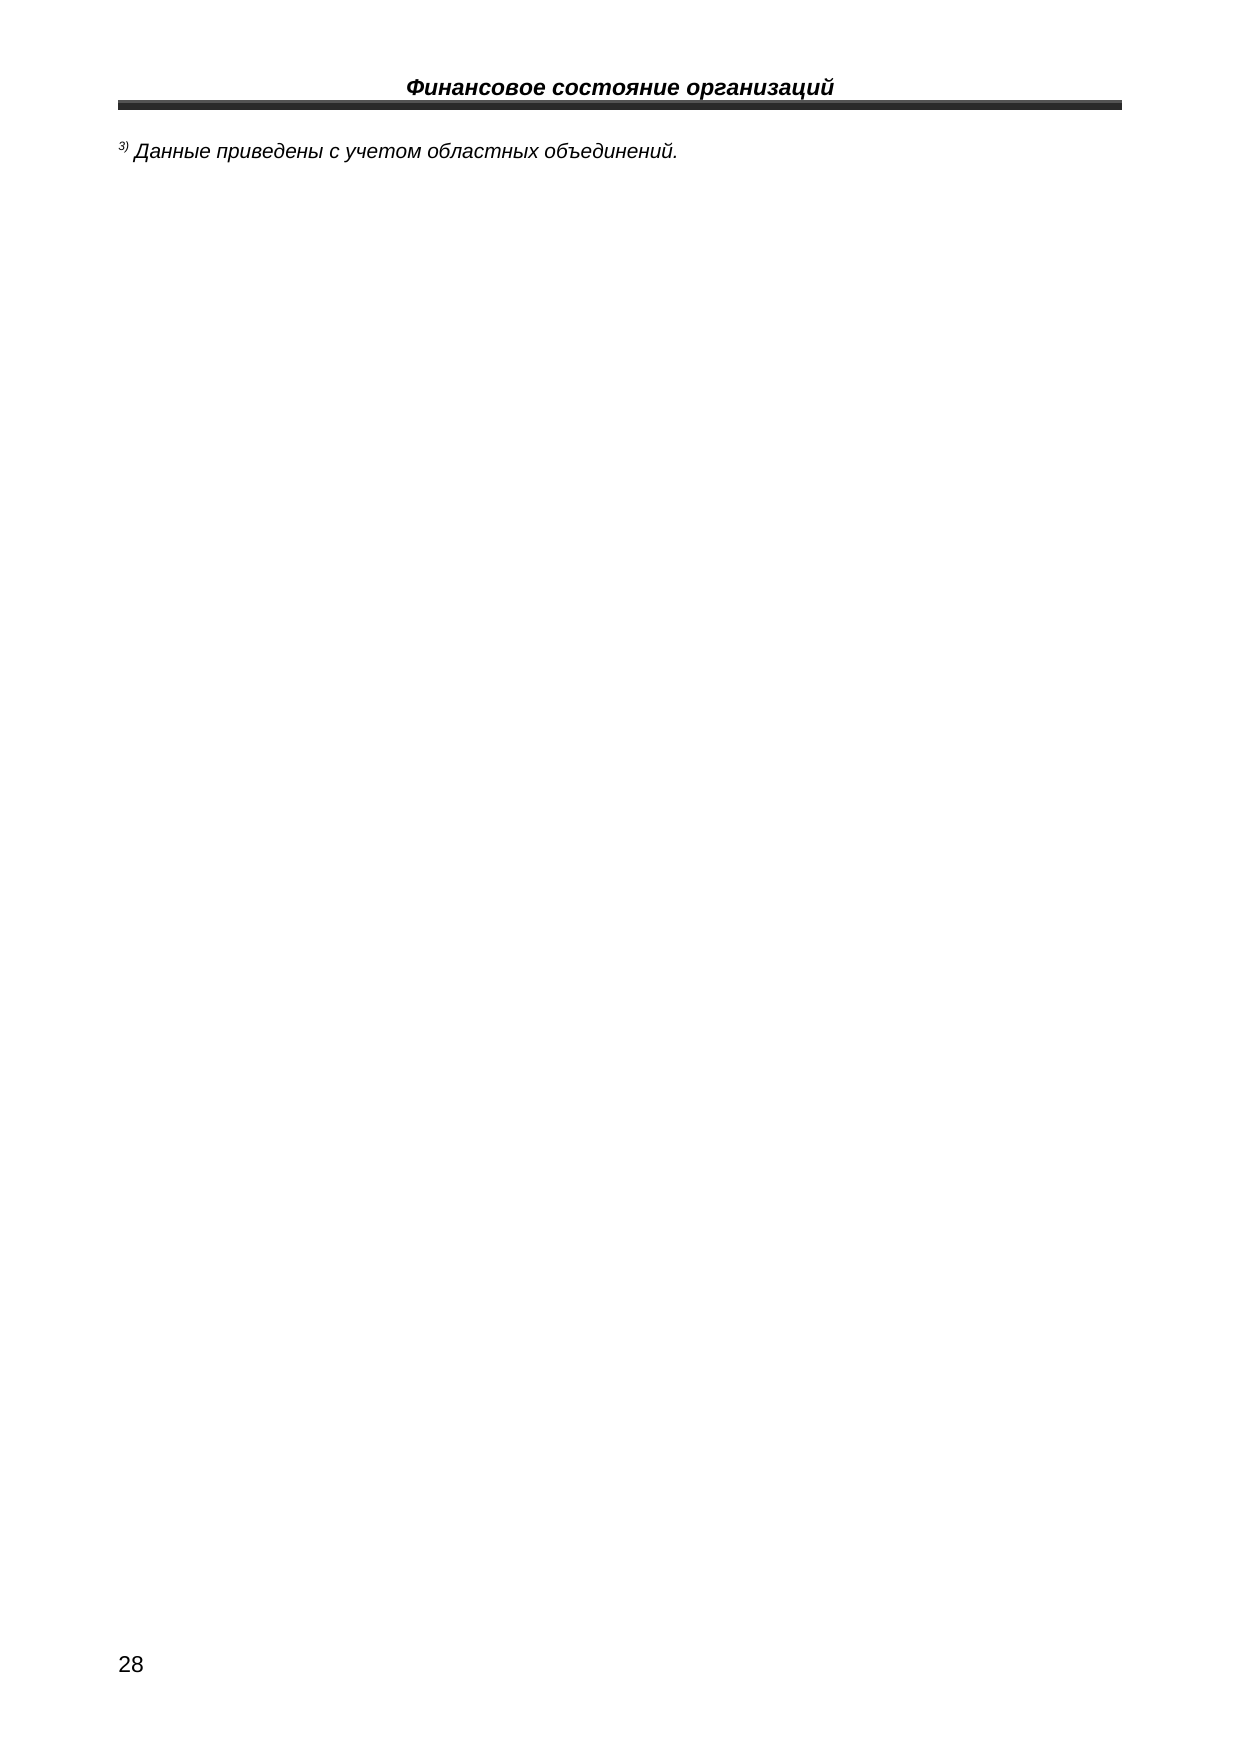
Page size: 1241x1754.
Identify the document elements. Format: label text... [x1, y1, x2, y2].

text 3) Данные приведены с учетом областных объединений. [118, 141, 1116, 163]
